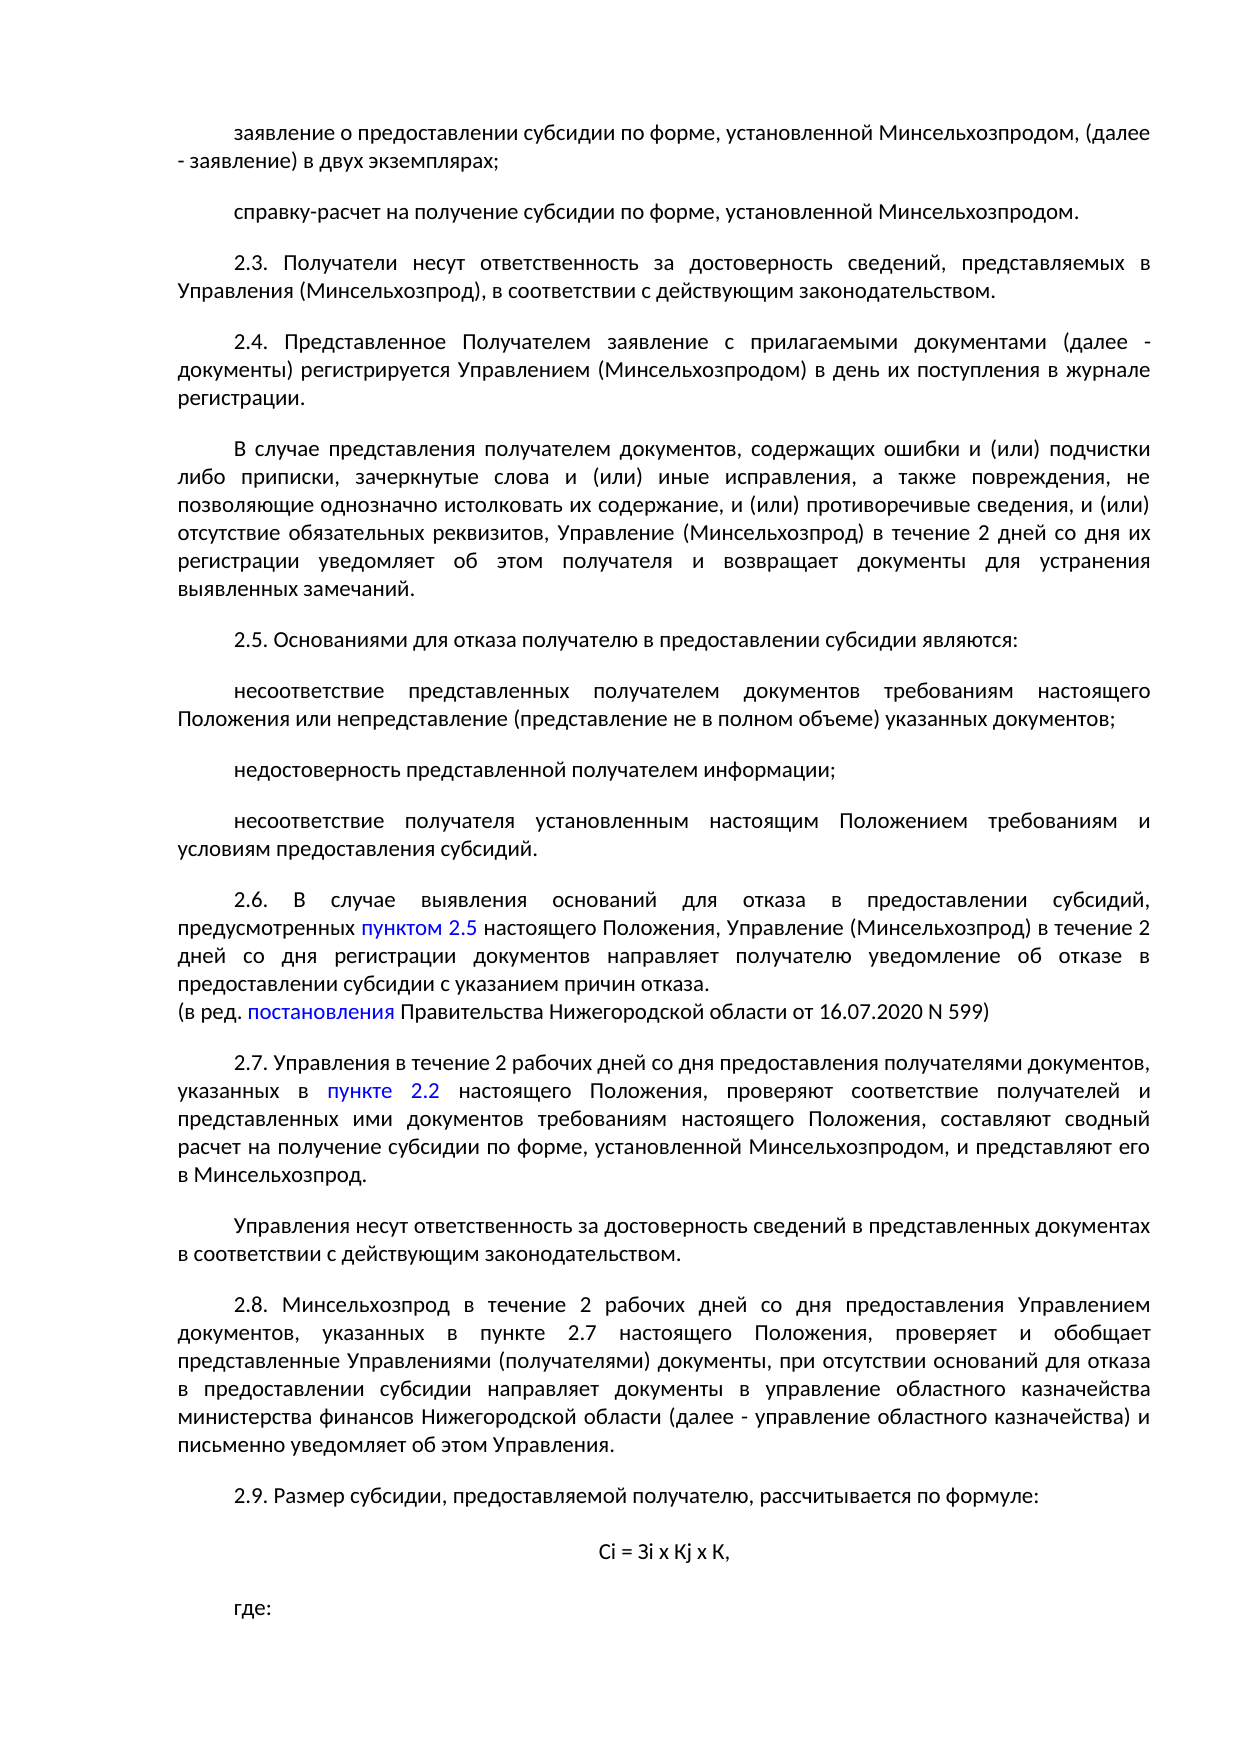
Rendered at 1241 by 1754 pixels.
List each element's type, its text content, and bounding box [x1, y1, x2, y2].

text Управления несут ответственность за достоверность сведений в представленных документах в соответствии с действующим законодательством. [177, 1211, 1152, 1267]
text 2.9. Размер субсидии, предоставляемой получателю, рассчитывается по формуле: [177, 1481, 1152, 1509]
text (в ред. постановления Правительства Нижегородской области от 16.07.2020 N 599) [177, 997, 1152, 1025]
text недостоверность представленной получателем информации; [177, 755, 1152, 783]
text 2.7. Управления в течение 2 рабочих дней со дня предоставления получателями документов, указанных в пункте 2.2 настоящего Положения, проверяют соответствие получателей и представленных ими документов требованиям настоящего Положения, составляют сводный расчет на получение субсидии по форме, установленной Минсельхозпродом, и представляют его в Минсельхозпрод. [177, 1048, 1152, 1188]
text Сi = Зi x Кj x К, [177, 1537, 1152, 1565]
text 2.4. Представленное Получателем заявление с прилагаемыми документами (далее - документы) регистрируется Управлением (Минсельхозпродом) в день их поступления в журнале регистрации. [177, 327, 1152, 411]
text несоответствие представленных получателем документов требованиям настоящего Положения или непредставление (представление не в полном объеме) указанных документов; [177, 676, 1152, 732]
text 2.6. В случае выявления оснований для отказа в предоставлении субсидий, предусмотренных пунктом 2.5 настоящего Положения, Управление (Минсельхозпрод) в течение 2 дней со дня регистрации документов направляет получателю уведомление об отказе в предоставлении субсидии с указанием причин отказа. [177, 885, 1152, 997]
text где: [177, 1593, 1152, 1621]
text 2.8. Минсельхозпрод в течение 2 рабочих дней со дня предоставления Управлением документов, указанных в пункте 2.7 настоящего Положения, проверяет и обобщает представленные Управлениями (получателями) документы, при отсутствии оснований для отказа в предоставлении субсидии направляет документы в управление областного казначейства министерства финансов Нижегородской области (далее - управление областного казначейства) и письменно уведомляет об этом Управления. [177, 1290, 1152, 1458]
text 2.3. Получатели несут ответственность за достоверность сведений, представляемых в Управления (Минсельхозпрод), в соответствии с действующим законодательством. [177, 248, 1152, 304]
text В случае представления получателем документов, содержащих ошибки и (или) подчистки либо приписки, зачеркнутые слова и (или) иные исправления, а также повреждения, не позволяющие однозначно истолковать их содержание, и (или) противоречивые сведения, и (или) отсутствие обязательных реквизитов, Управление (Минсельхозпрод) в течение 2 дней со дня их регистрации уведомляет об этом получателя и возвращает документы для устранения выявленных замечаний. [177, 434, 1152, 602]
text 2.5. Основаниями для отказа получателю в предоставлении субсидии являются: [177, 625, 1152, 653]
text заявление о предоставлении субсидии по форме, установленной Минсельхозпродом, (далее - заявление) в двух экземплярах; [177, 118, 1152, 174]
text несоответствие получателя установленным настоящим Положением требованиям и условиям предоставления субсидий. [177, 806, 1152, 862]
text справку-расчет на получение субсидии по форме, установленной Минсельхозпродом. [177, 197, 1152, 225]
